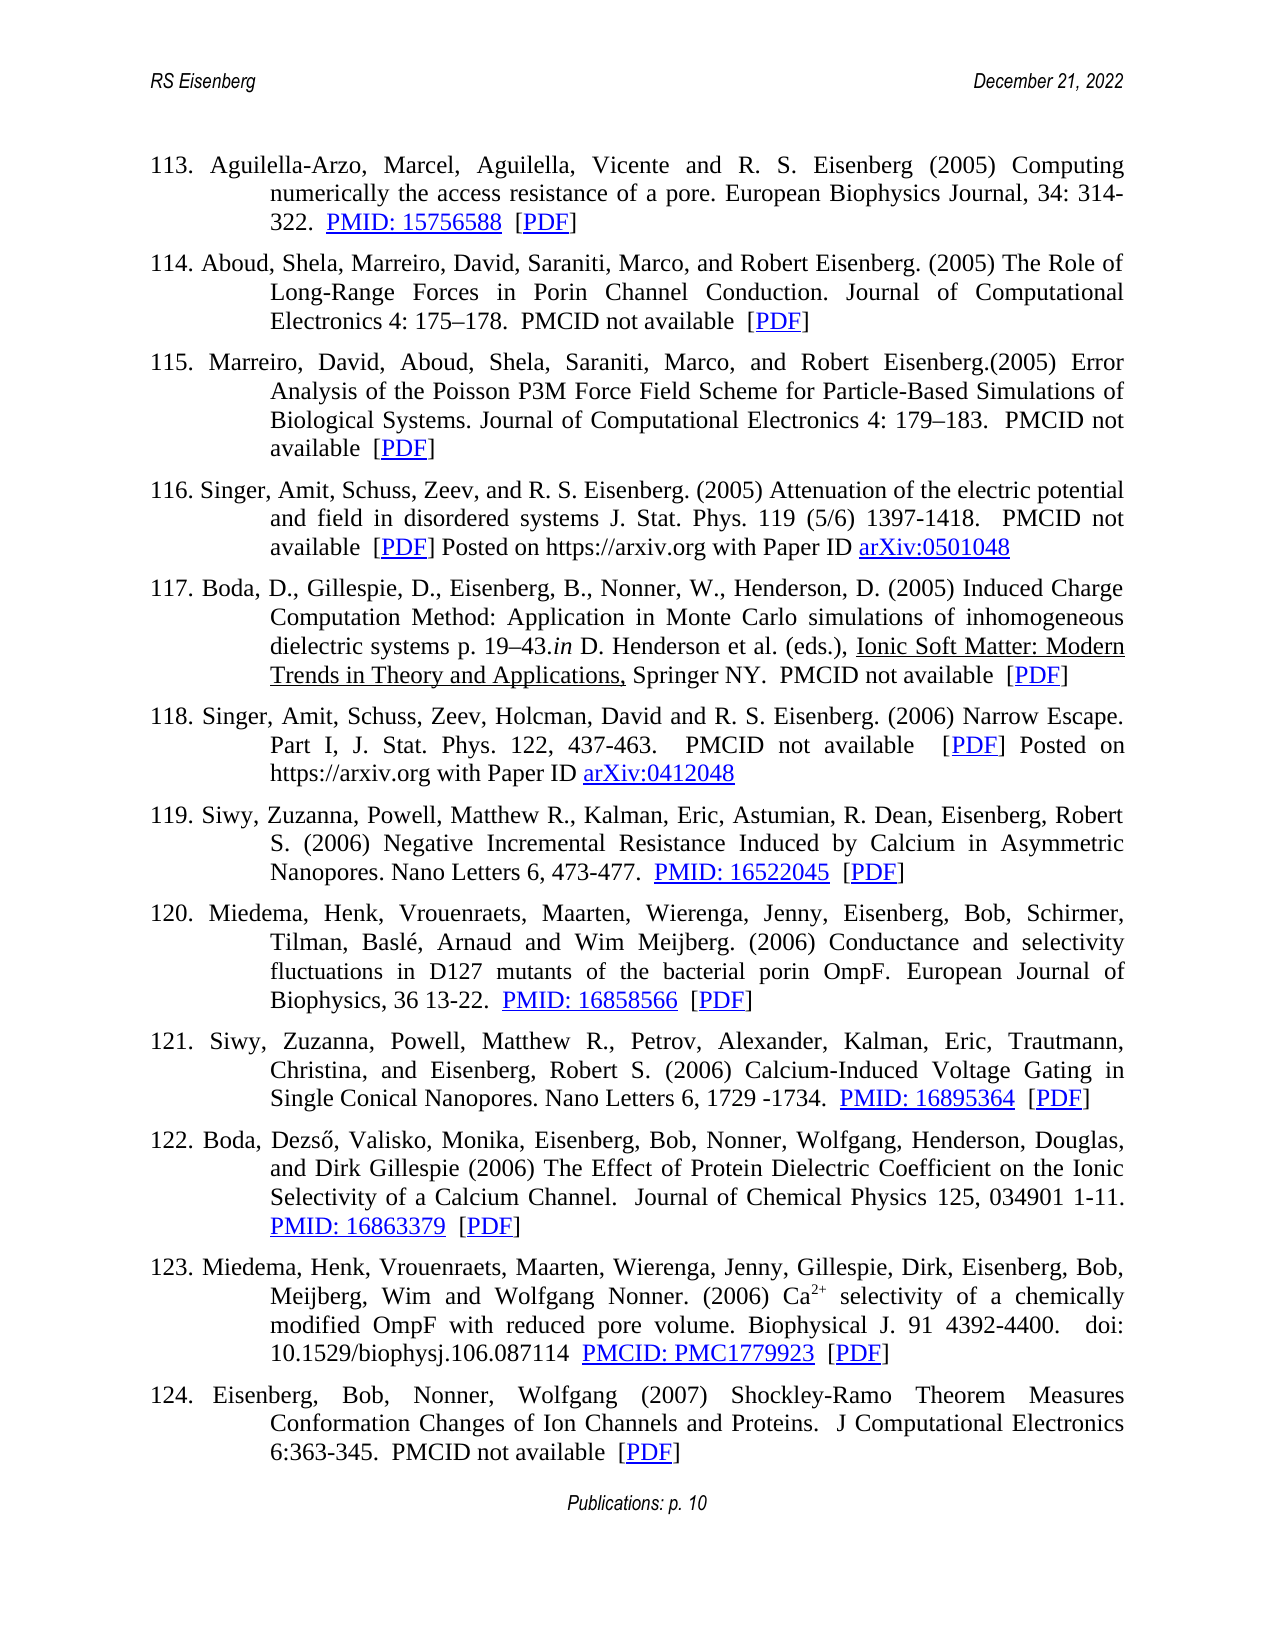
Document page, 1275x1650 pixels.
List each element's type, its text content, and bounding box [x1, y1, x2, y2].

text 117. Boda, D., Gillespie, D., Eisenberg, B., Nonner, W., Henderson, D. (2005) Induced Charge Computation Method: Application in Monte Carlo simulations of inhomogeneous dielectric systems p. 19–43.in D. Henderson et al. (eds.), Ionic Soft Matter: Modern Trends in Theory and Applications, Springer NY. PMCID not available [PDF] [150, 573, 1125, 688]
text 113. Aguilella-Arzo, Marcel, Aguilella, Vicente and R. S. Eisenberg (2005) Computing numerically the access resistance of a pore. European Biophysics Journal, 34: 314-322. PMID: 15756588 [PDF] [150, 150, 1125, 236]
text 115. Marreiro, David, Aboud, Shela, Saraniti, Marco, and Robert Eisenberg.(2005) Error Analysis of the Poisson P3M Force Field Scheme for Particle-Based Simulations of Biological Systems. Journal of Computational Electronics 4: 179–183. PMCID not available [PDF] [150, 347, 1125, 462]
text 118. Singer, Amit, Schuss, Zeev, Holcman, David and R. S. Eisenberg. (2006) Narrow Escape. Part I, J. Stat. Phys. 122, 437-463. PMCID not available [PDF] Posted on https://arxiv.org with Paper ID arXiv:0412048 [150, 701, 1125, 787]
text 114. Aboud, Shela, Marreiro, David, Saraniti, Marco, and Robert Eisenberg. (2005) The Role of Long-Range Forces in Porin Channel Conduction. Journal of Computational Electronics 4: 175–178. PMCID not available [PDF] [150, 248, 1125, 335]
text 116. Singer, Amit, Schuss, Zeev, and R. S. Eisenberg. (2005) Attenuation of the electric potential and field in disordered systems J. Stat. Phys. 119 (5/6) 1397-1418. PMCID not available [PDF] Posted on https://arxiv.org with Paper ID arXiv:0501048 [150, 475, 1125, 561]
text 124. Eisenberg, Bob, Nonner, Wolfgang (2007) Shockley-Ramo Theorem Measures Conformation Changes of Ion Channels and Proteins. J Computational Electronics 6:363-345. PMCID not available [PDF] [150, 1380, 1125, 1466]
text 123. Miedema, Henk, Vrouenraets, Maarten, Wierenga, Jenny, Gillespie, Dirk, Eisenberg, Bob, Meijberg, Wim and Wolfgang Nonner. (2006) Ca2+ selectivity of a chemically modified OmpF with reduced pore volume. Biophysical J. 91 4392-4400. doi: 10.1529/biophysj.106.087114 PMCID: PMC1779923 [PDF] [150, 1252, 1125, 1367]
text 121. Siwy, Zuzanna, Powell, Matthew R., Petrov, Alexander, Kalman, Eric, Trautmann, Christina, and Eisenberg, Robert S. (2006) Calcium-Induced Voltage Gating in Single Conical Nanopores. Nano Letters 6, 1729 -1734. PMID: 16895364 [PDF] [150, 1026, 1125, 1112]
text 120. Miedema, Henk, Vrouenraets, Maarten, Wierenga, Jenny, Eisenberg, Bob, Schirmer, Tilman, Baslé, Arnaud and Wim Meijberg. (2006) Conductance and selectivity fluctuations in D127 mutants of the bacterial porin OmpF. European Journal of Biophysics, 36 13-22. PMID: 16858566 [PDF] [150, 898, 1125, 1013]
text 119. Siwy, Zuzanna, Powell, Matthew R., Kalman, Eric, Astumian, R. Dean, Eisenberg, Robert S. (2006) Negative Incremental Resistance Induced by Calcium in Asymmetric Nanopores. Nano Letters 6, 473-477. PMID: 16522045 [PDF] [150, 800, 1125, 886]
text 122. Boda, Dezső, Valisko, Monika, Eisenberg, Bob, Nonner, Wolfgang, Henderson, Douglas, and Dirk Gillespie (2006) The Effect of Protein Dielectric Coefficient on the Ionic Selectivity of a Calcium Channel. Journal of Chemical Physics 125, 034901 1-11. PMID: 16863379 [PDF] [150, 1125, 1125, 1240]
